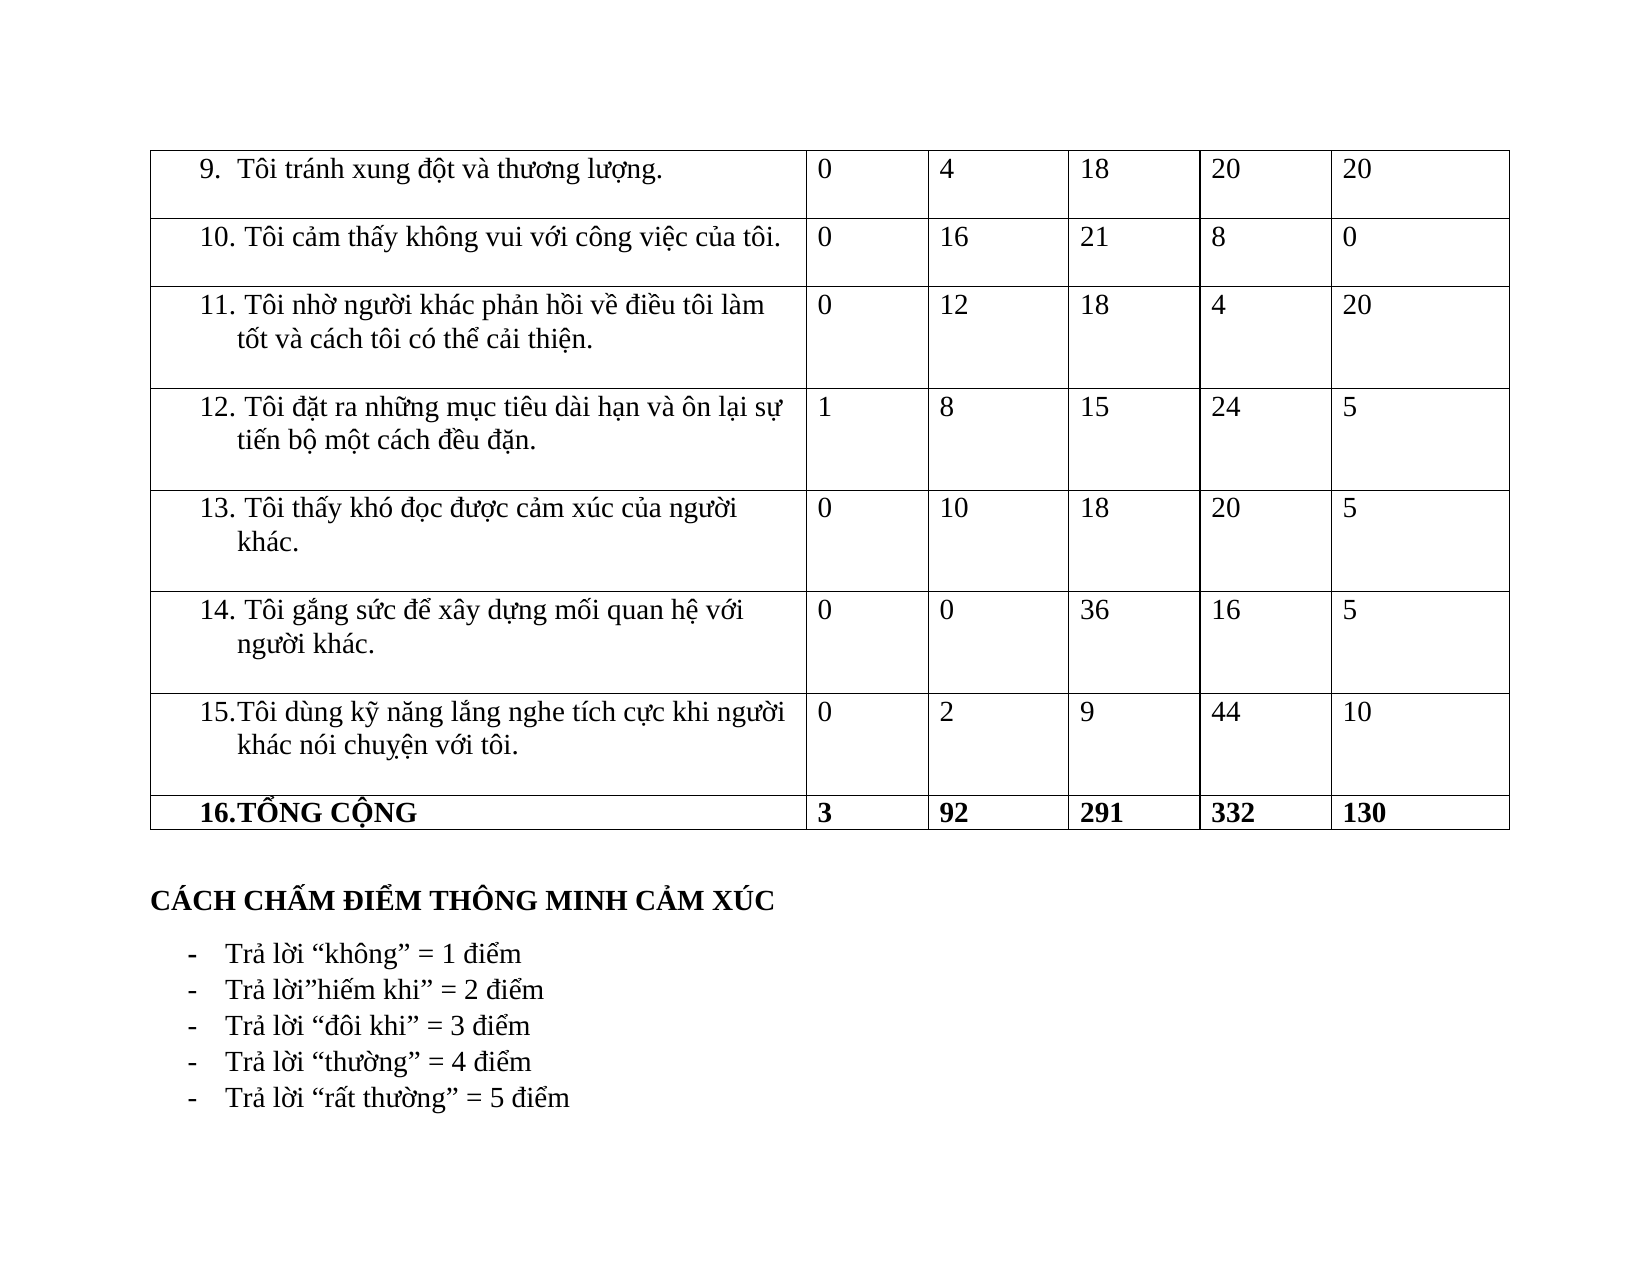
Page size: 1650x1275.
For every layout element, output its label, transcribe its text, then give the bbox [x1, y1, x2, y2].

table_cell 20 [1332, 287, 1509, 388]
table_cell 0 [807, 491, 928, 591]
table_cell 12 [929, 287, 1068, 388]
table_cell 0 [807, 592, 928, 693]
table_cell 0 [929, 592, 1068, 693]
table_cell 4 [929, 151, 1068, 218]
text CÁCH CHẤM ĐIỂM THÔNG MINH CẢM XÚC [150, 883, 1500, 917]
list Trả lời “thường” = 4 điểm [187, 1044, 1500, 1078]
table_cell 4 [1201, 287, 1331, 388]
table_cell 5 [1332, 389, 1509, 489]
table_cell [151, 151, 806, 218]
table_cell 20 [1201, 151, 1331, 218]
table_cell 36 [1069, 592, 1199, 693]
table_cell 0 [807, 694, 928, 794]
table_cell Tôi cảm thấy không vui với công việc của tôi. [151, 219, 806, 286]
table_cell Tôi dùng kỹ năng lắng nghe tích cực khi người khác nói chuỵện với tôi. [151, 694, 806, 794]
table_cell 44 [1201, 694, 1331, 794]
table_cell Tôi thấy khó đọc được cảm xúc của người khác. [151, 491, 806, 591]
list Trả lời”hiếm khi” = 2 điểm [187, 972, 1500, 1006]
table_cell 332 [1201, 796, 1331, 829]
table_cell 16 [1201, 592, 1331, 693]
table_cell 130 [1332, 796, 1509, 829]
table_cell 2 [929, 694, 1068, 794]
table_cell 1 [807, 389, 928, 489]
table_cell Tôi đặt ra những mục tiêu dài hạn và ôn lại sự tiến bộ một cách đều đặn. [151, 389, 806, 489]
table_cell 291 [1069, 796, 1199, 829]
table_cell 21 [1069, 219, 1199, 286]
table_cell 3 [807, 796, 928, 829]
table_cell 18 [1069, 287, 1199, 388]
table_cell 92 [929, 796, 1068, 829]
table_cell 10 [929, 491, 1068, 591]
table_cell 5 [1332, 491, 1509, 591]
table_cell Tôi nhờ người khác phản hồi về điều tôi làm tốt và cách tôi có thể cải thiện. [151, 287, 806, 388]
table_cell 8 [929, 389, 1068, 489]
table_cell TỔNG CỘNG [151, 796, 806, 829]
table_cell 18 [1069, 491, 1199, 591]
table_cell 0 [807, 219, 928, 286]
table_cell 10 [1332, 694, 1509, 794]
list Trả lời “không” = 1 điểm [187, 936, 1500, 969]
table_cell 20 [1332, 151, 1509, 218]
list Trả lời “đôi khi” = 3 điểm [187, 1008, 1500, 1042]
table_cell 20 [1201, 491, 1331, 591]
table_cell Tôi gắng sức để xây dựng mối quan hệ với người khác. [151, 592, 806, 693]
table_cell 0 [807, 151, 928, 218]
table_cell 18 [1069, 151, 1199, 218]
table_cell 0 [807, 287, 928, 388]
table_cell 8 [1201, 219, 1331, 286]
table_cell 15 [1069, 389, 1199, 489]
table_cell 24 [1201, 389, 1331, 489]
table_cell 0 [1332, 219, 1509, 286]
table_cell 16 [929, 219, 1068, 286]
table_cell 5 [1332, 592, 1509, 693]
list Trả lời “rất thường” = 5 điểm [187, 1080, 1500, 1114]
table_cell 9 [1069, 694, 1199, 794]
